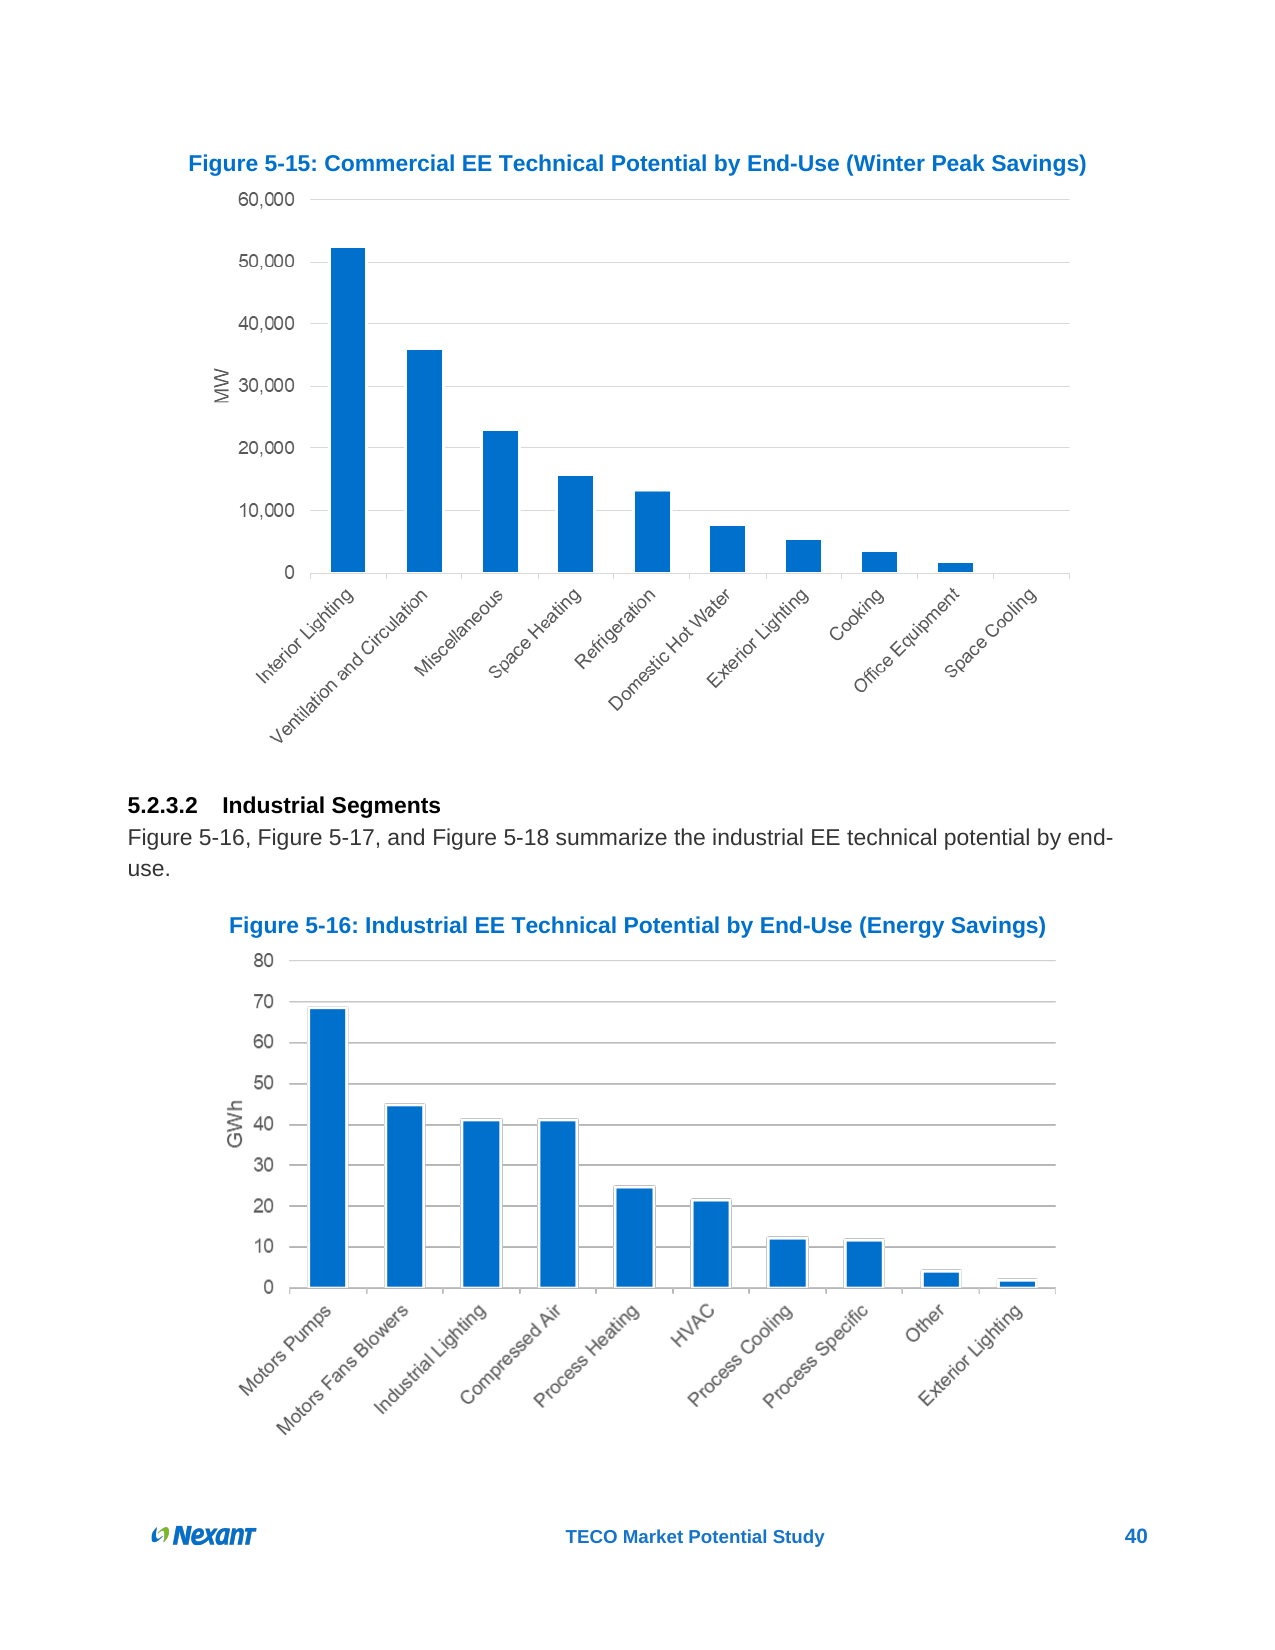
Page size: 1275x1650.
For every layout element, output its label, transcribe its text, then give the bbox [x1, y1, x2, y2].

picture [196, 937, 1079, 1453]
picture [136, 1523, 272, 1560]
subtitle Industrial Segments [127, 792, 1147, 818]
picture [183, 176, 1092, 762]
